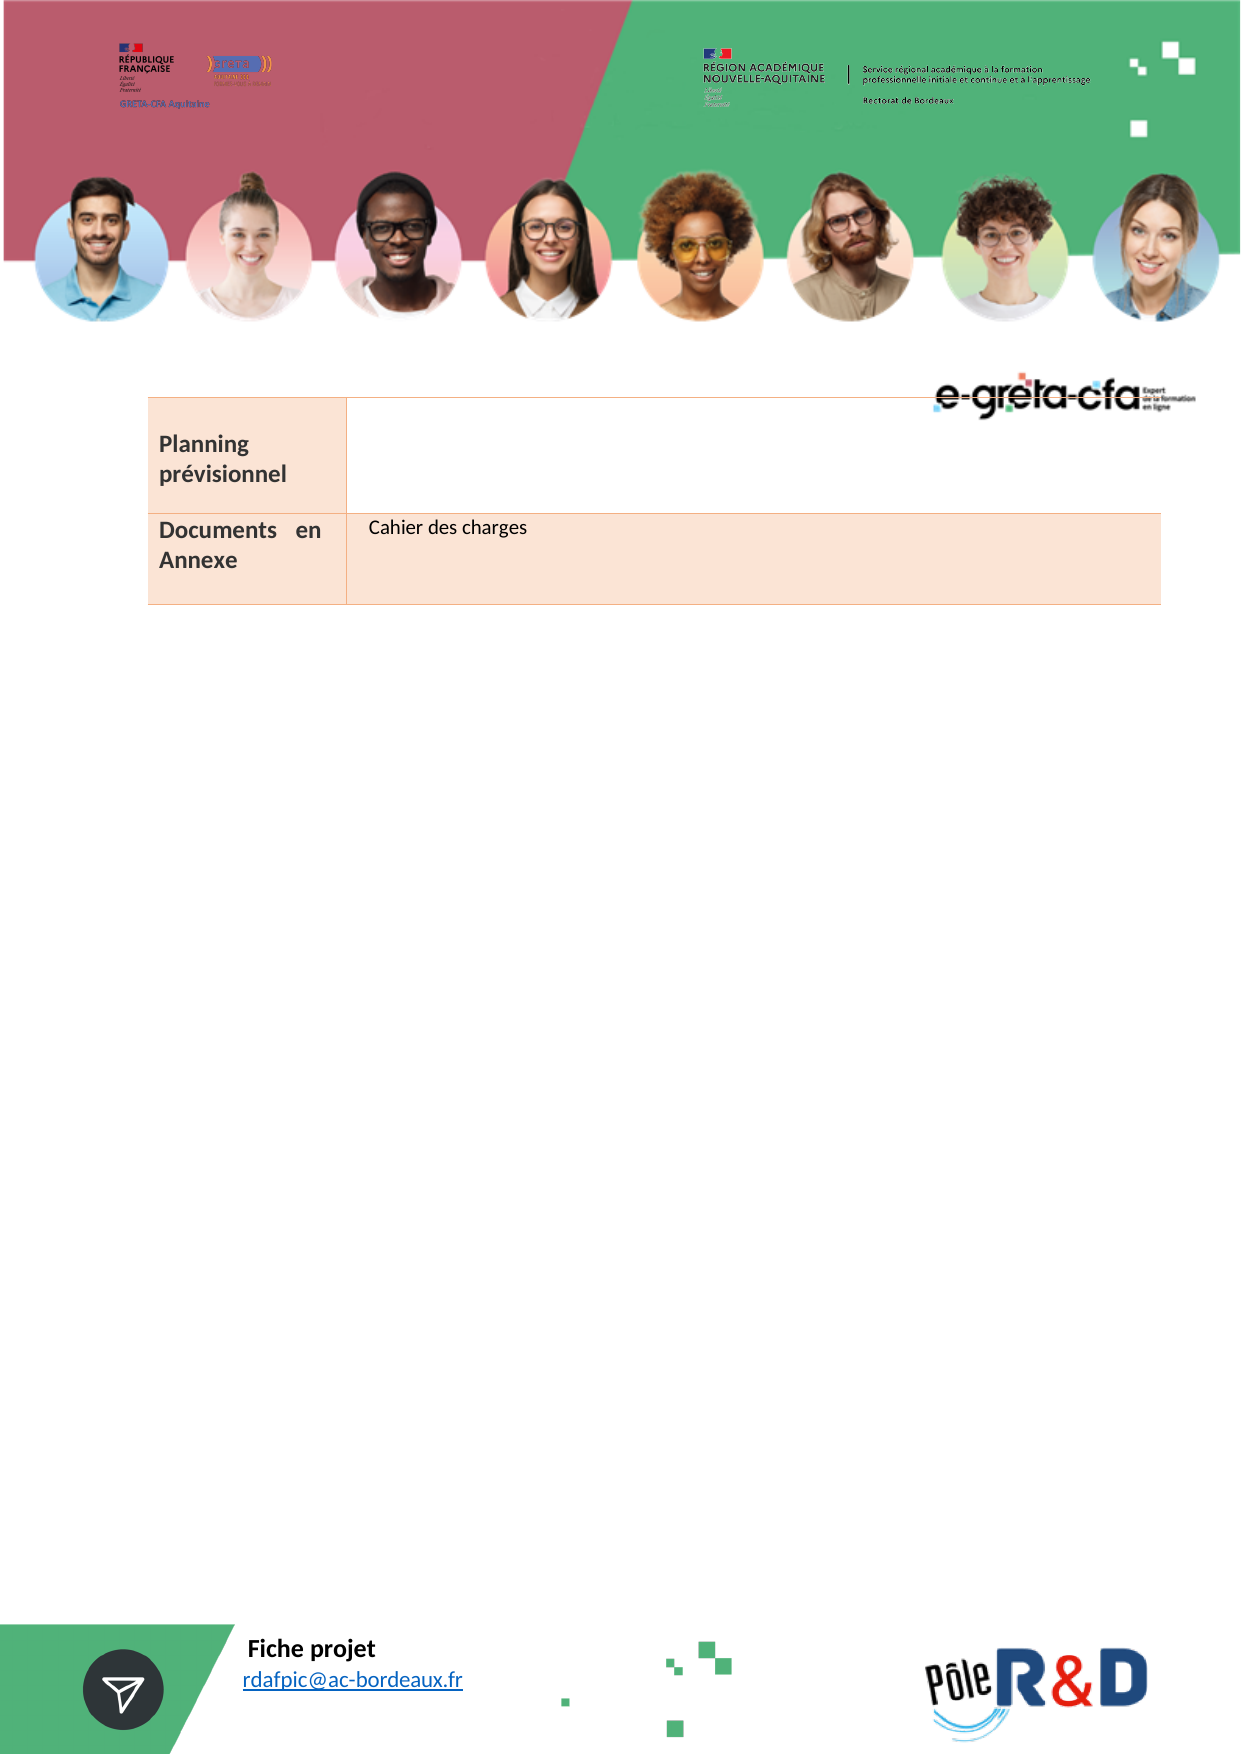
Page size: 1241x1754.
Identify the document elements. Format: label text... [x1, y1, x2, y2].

table_cell Documents en Annexe [148, 514, 346, 604]
table_cell Planning prévisionnel [148, 398, 346, 513]
table_cell [347, 398, 1161, 513]
picture [3, 0, 1241, 431]
table_cell Cahier des charges [347, 514, 1161, 604]
picture [0, 1576, 1238, 1754]
